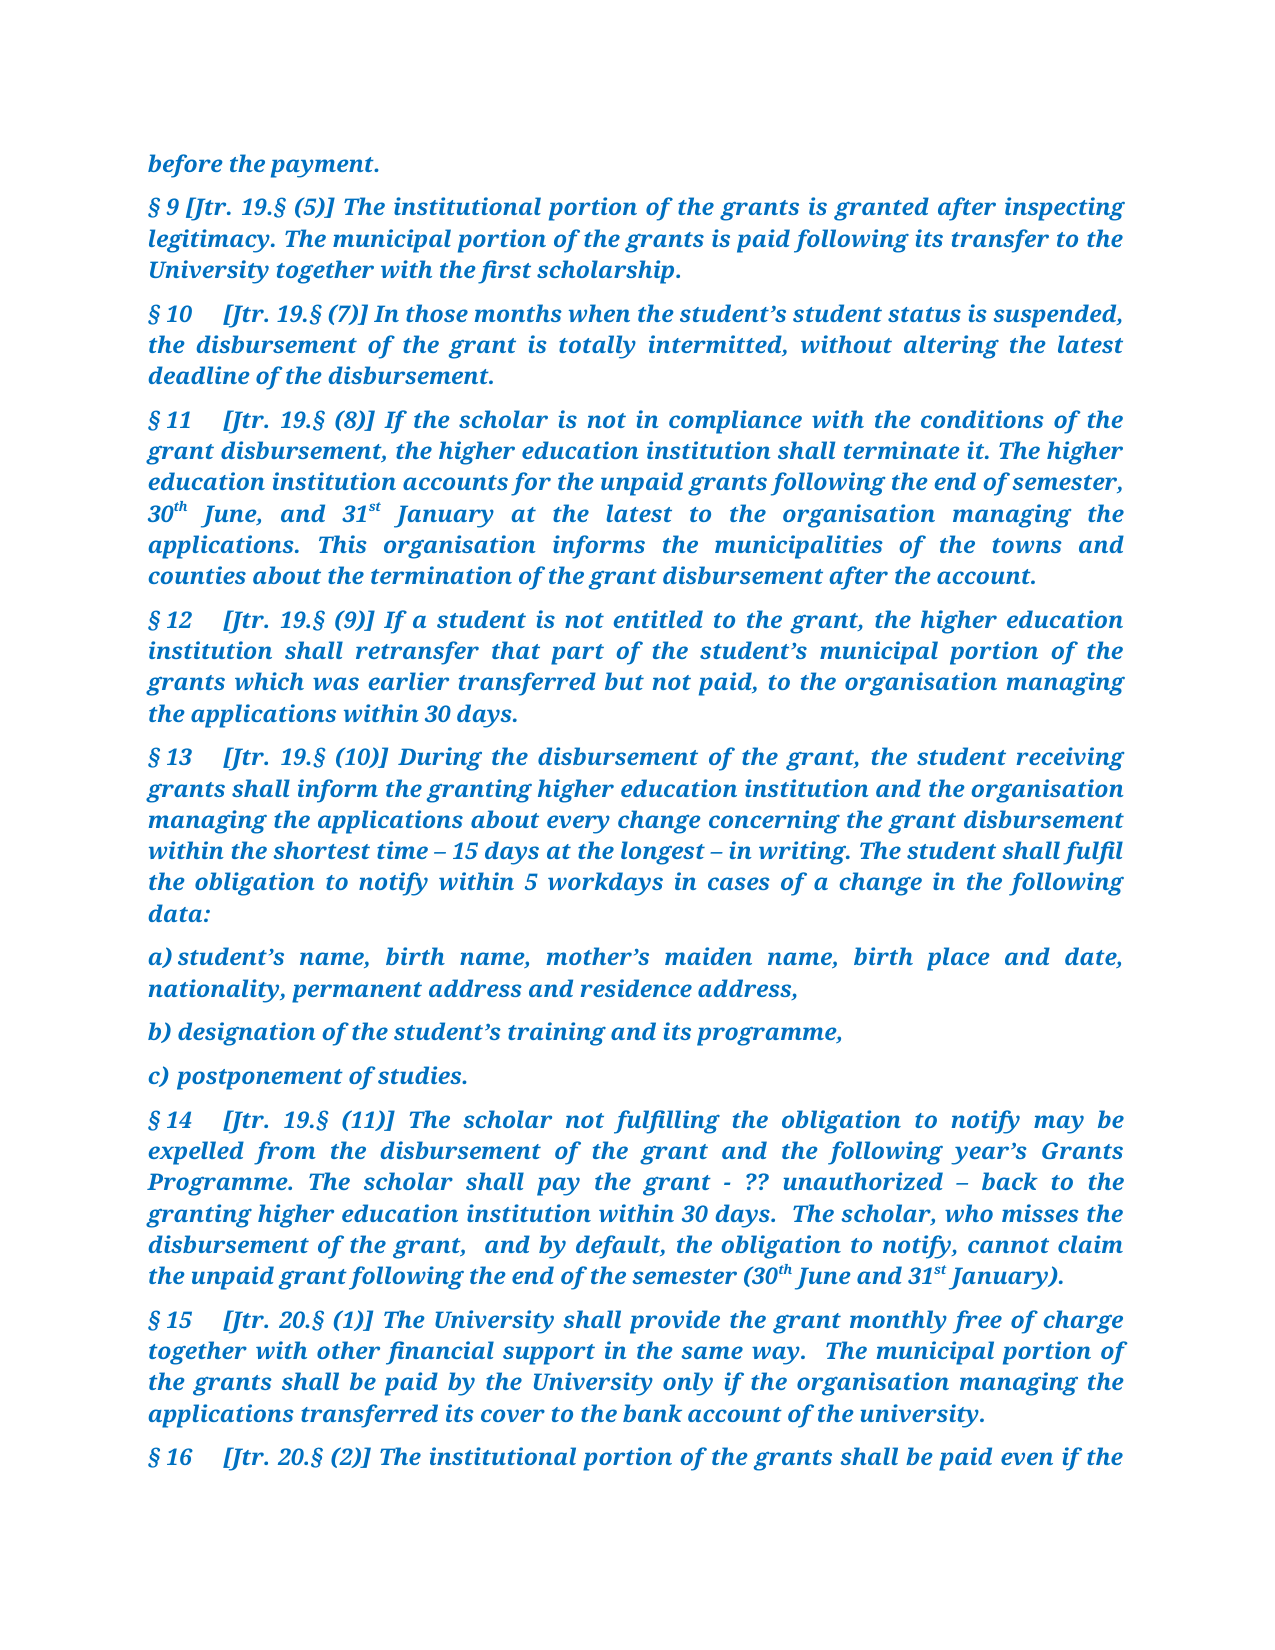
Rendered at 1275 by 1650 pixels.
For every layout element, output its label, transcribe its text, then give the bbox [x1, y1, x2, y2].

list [148, 148, 1127, 179]
list [Jtr. 19.§ (11)] The scholar not fulfilling the obligation to notify may be expelled from the disbursement of the grant and the following year’s Grants Programme. The scholar shall pay the grant - ?? unauthorized – back to the granting higher education institution within 30 days. The scholar, who misses the disbursement of the grant, and by default, the obligation to notify, cannot claim the unpaid grant following the end of the semester (30th June and 31st January). [148, 1104, 1127, 1291]
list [148, 1441, 1127, 1473]
list [Jtr. 19.§ (9)] If a student is not entitled to the grant, the higher education institution shall retransfer that part of the student’s municipal portion of the grants which was earlier transferred but not paid, to the organisation managing the applications within 30 days. [148, 604, 1127, 729]
list [Jtr. 19.§ (10)] During the disbursement of the grant, the student receiving grants shall inform the granting higher education institution and the organisation managing the applications about every change concerning the grant disbursement within the shortest time – 15 days at the longest – in writing. The student shall fulfil the obligation to notify within 5 workdays in cases of a change in the following data: [148, 741, 1127, 929]
list [Jtr. 19.§ (8)] If the scholar is not in compliance with the conditions of the grant disbursement, the higher education institution shall terminate it. The higher education institution accounts for the unpaid grants following the end of semester, 30th June, and 31st January at the latest to the organisation managing the applications. This organisation informs the municipalities of the towns and counties about the termination of the grant disbursement after the account. [148, 404, 1127, 591]
list postponement of studies. [148, 1060, 1127, 1091]
list [Jtr. 20.§ (1)] The University shall provide the grant monthly free of charge together with other financial support in the same way. The municipal portion of the grants shall be paid by the University only if the organisation managing the applications transferred its cover to the bank account of the university. [148, 1304, 1127, 1429]
list [Jtr. 19.§ (5)] The institutional portion of the grants is granted after inspecting legitimacy. The municipal portion of the grants is paid following its transfer to the University together with the first scholarship. [148, 191, 1127, 285]
list student’s name, birth name, mother’s maiden name, birth place and date, nationality, permanent address and residence address, [148, 941, 1127, 1004]
list designation of the student’s training and its programme, [148, 1016, 1127, 1048]
list [Jtr. 19.§ (7)] In those months when the student’s student status is suspended, the disbursement of the grant is totally intermitted, without altering the latest deadline of the disbursement. [148, 298, 1127, 391]
